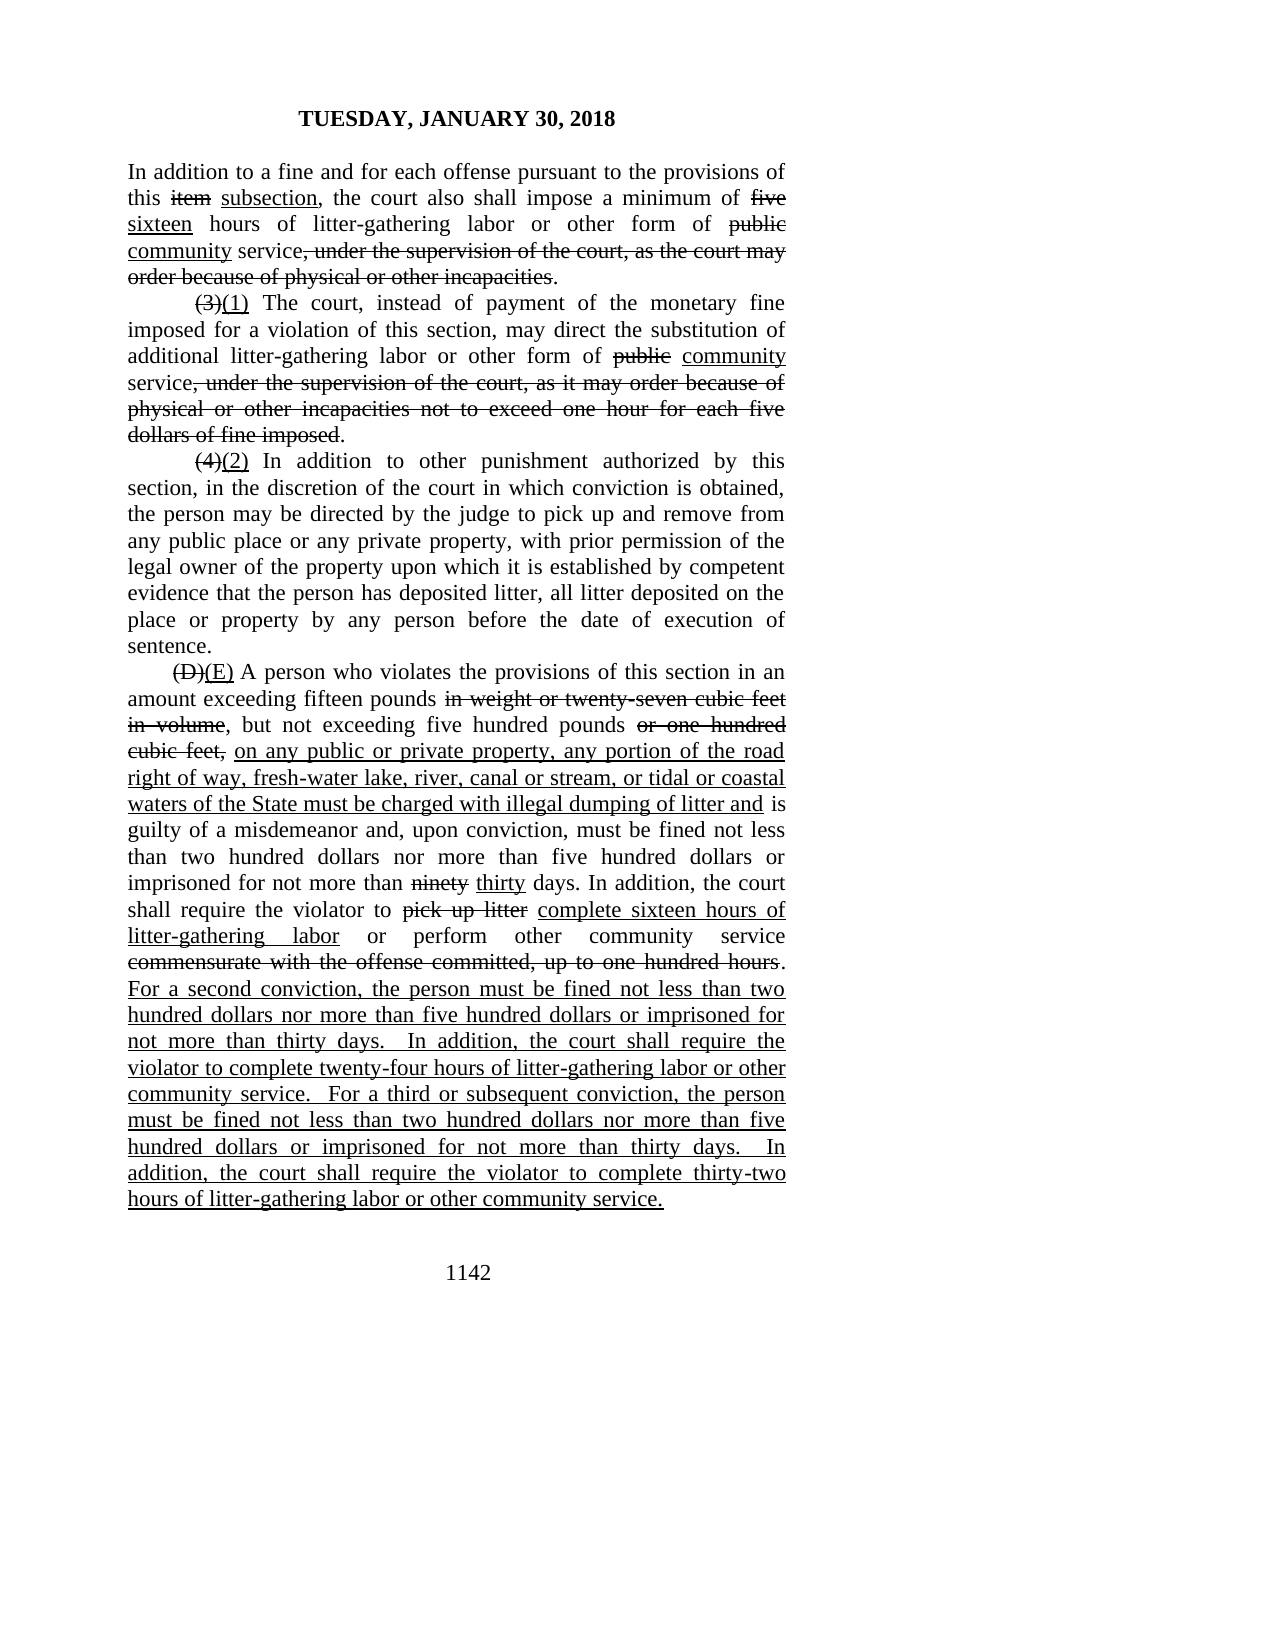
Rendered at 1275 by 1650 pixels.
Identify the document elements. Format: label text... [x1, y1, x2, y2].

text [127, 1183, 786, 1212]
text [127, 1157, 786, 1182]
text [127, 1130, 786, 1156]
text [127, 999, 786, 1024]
text (D)(E) A person who violates the provisions of this section in an amount exceeding fifteen pounds in weight or twenty-seven cubic feet in volume, but not exceeding five hundred pounds or one hundred cubic feet, on any public or private property, any portion of the road right of way, fresh-water lake, river, canal or stream, or tidal or coastal waters of the State must be charged with illegal dumping of litter and is guilty of a misdemeanor and, upon conviction, must be fined not less than two hundred dollars nor more than five hundred dollars or imprisoned for not more than ninety thirty days. In addition, the court shall require the violator to pick up litter complete sixteen hours of litter-gathering labor or perform other community service commensurate with the offense committed, up to one hundred hours. For a second conviction, the person must be fined not less than two hundred dollars nor more than five hundred dollars or imprisoned for not more than thirty days. In addition, the court shall require the violator to complete twenty-four hours of litter-gathering labor or other community service. For a third or subsequent conviction, the person must be fined not less than two hundred dollars nor more than five hundred dollars or imprisoned for not more than thirty days. In addition, the court shall require the violator to complete thirty-two hours of litter-gathering labor or other community service. [127, 788, 786, 998]
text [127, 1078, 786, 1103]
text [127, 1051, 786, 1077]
text (3)(1) The court, instead of payment of the monetary fine imposed for a violation of this section, may direct the substitution of additional litter-gathering labor or other form of public community service, under the supervision of the court, as it may order because of physical or other incapacities not to exceed one hour for each five dollars of fine imposed. [127, 289, 786, 448]
text (4)(2) In addition to other punishment authorized by this section, in the discretion of the court in which conviction is obtained, the person may be directed by the judge to pick up and remove from any public place or any private property, with prior permission of the legal owner of the property upon which it is established by competent evidence that the person has deposited litter, all litter deposited on the place or property by any person before the date of execution of sentence. [127, 448, 786, 658]
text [127, 158, 786, 289]
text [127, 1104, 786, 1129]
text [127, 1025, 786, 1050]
